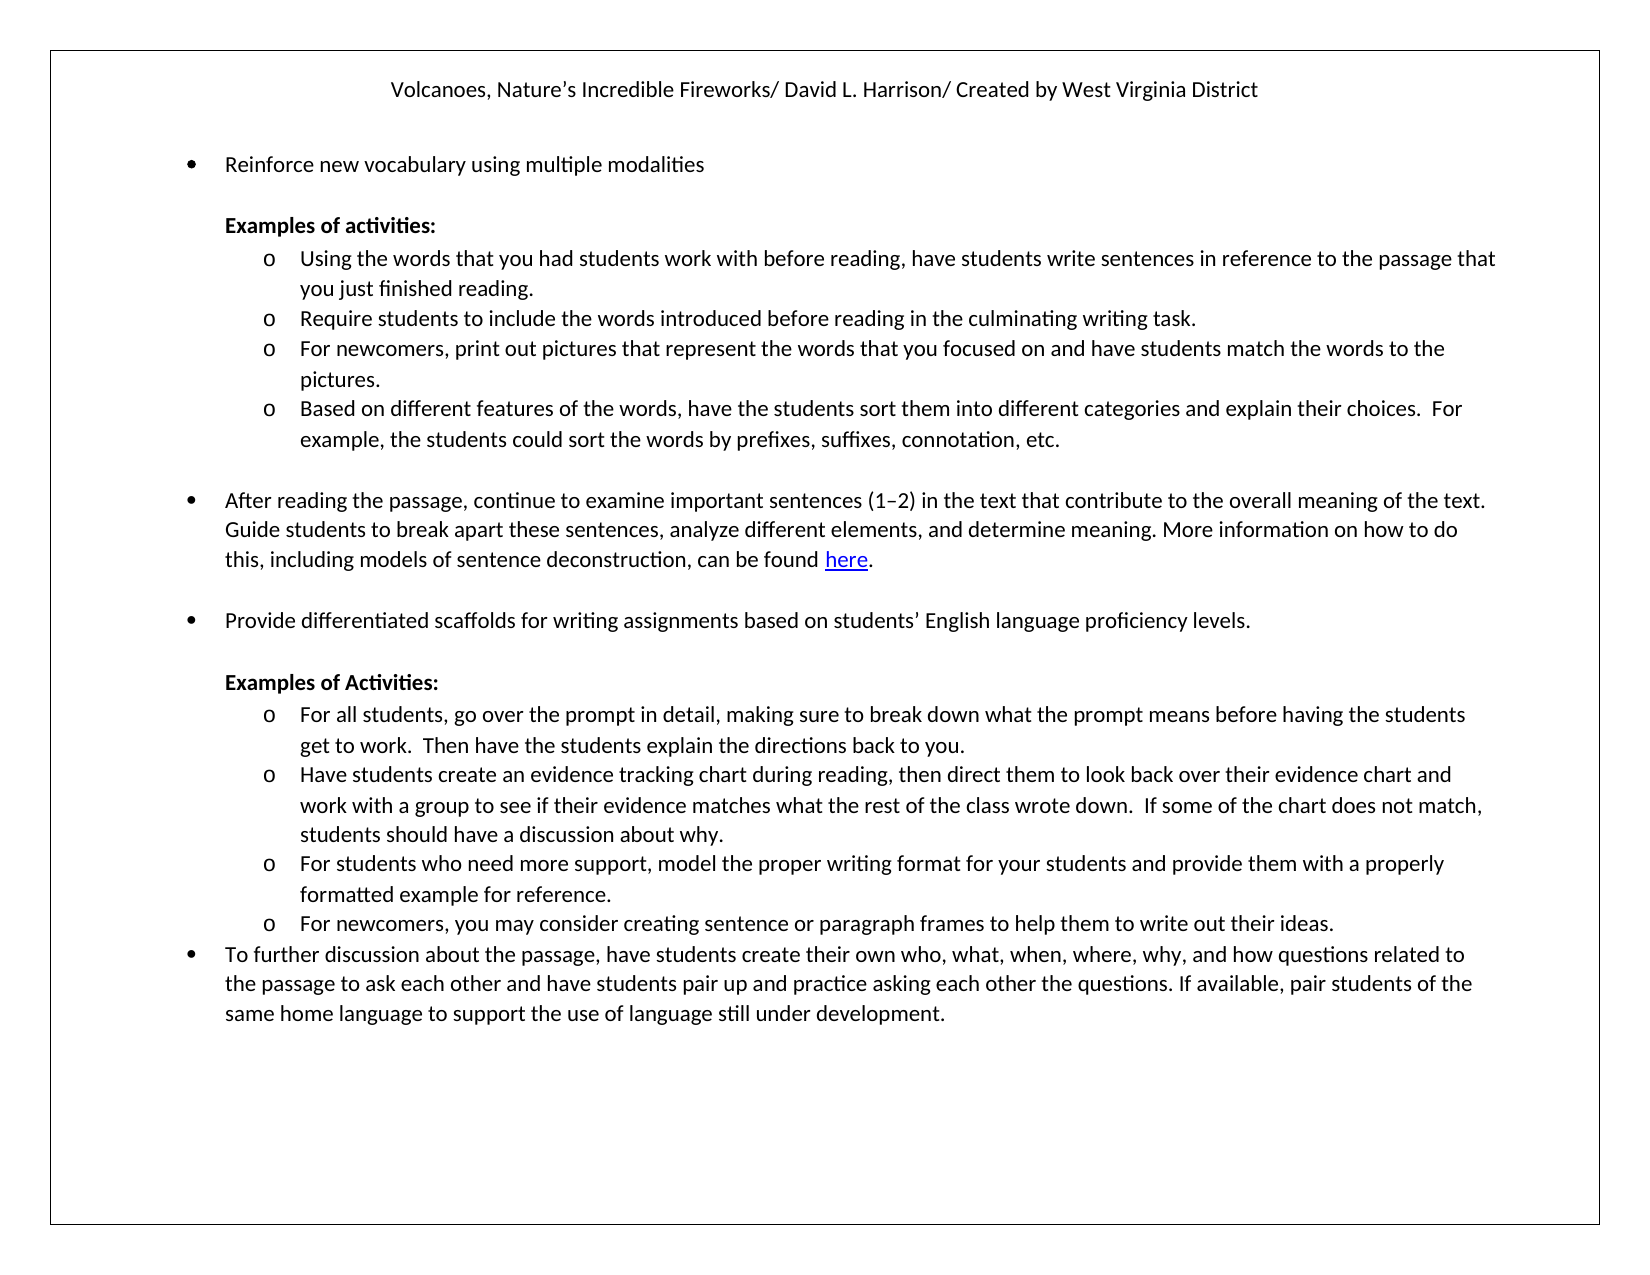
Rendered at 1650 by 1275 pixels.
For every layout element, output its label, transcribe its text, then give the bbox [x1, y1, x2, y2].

list Examples of activities: [225, 212, 1500, 239]
list Provide differentiated scaffolds for writing assignments based on students’ English language proficiency levels. [187, 607, 1500, 634]
list Require students to include the words introduced before reading in the culminating writing task. [262, 304, 1500, 333]
list Examples of Activities: [225, 668, 1500, 696]
list Have students create an evidence tracking chart during reading, then direct them to look back over their evidence chart and work with a group to see if their evidence matches what the rest of the class wrote down. If some of the chart does not match, students should have a discussion about why. [262, 760, 1500, 848]
list For students who need more support, model the proper writing format for your students and provide them with a properly formatted example for reference. [262, 849, 1500, 908]
list After reading the passage, continue to examine important sentences (1–2) in the text that contribute to the overall meaning of the text. Guide students to break apart these sentences, analyze different elements, and determine meaning. More information on how to do this, including models of sentence deconstruction, can be found here. [187, 486, 1500, 573]
list Reinforce new vocabulary using multiple modalities [187, 150, 1500, 178]
list For all students, go over the prompt in detail, making sure to break down what the prompt means before having the students get to work. Then have the students explain the directions back to you. [262, 700, 1500, 759]
list Based on different features of the words, have the students sort them into different categories and explain their choices. For example, the students could sort the words by prefixes, suffixes, connotation, etc. [262, 394, 1500, 453]
list For newcomers, print out pictures that represent the words that you focused on and have students match the words to the pictures. [262, 334, 1500, 393]
list Using the words that you had students work with before reading, have students write sentences in reference to the passage that you just finished reading. [262, 244, 1500, 302]
list For newcomers, you may consider creating sentence or paragraph frames to help them to write out their ideas. [262, 909, 1500, 938]
list To further discussion about the passage, have students create their own who, what, when, where, why, and how questions related to the passage to ask each other and have students pair up and practice asking each other the questions. If available, pair students of the same home language to support the use of language still under development. [187, 940, 1500, 1027]
